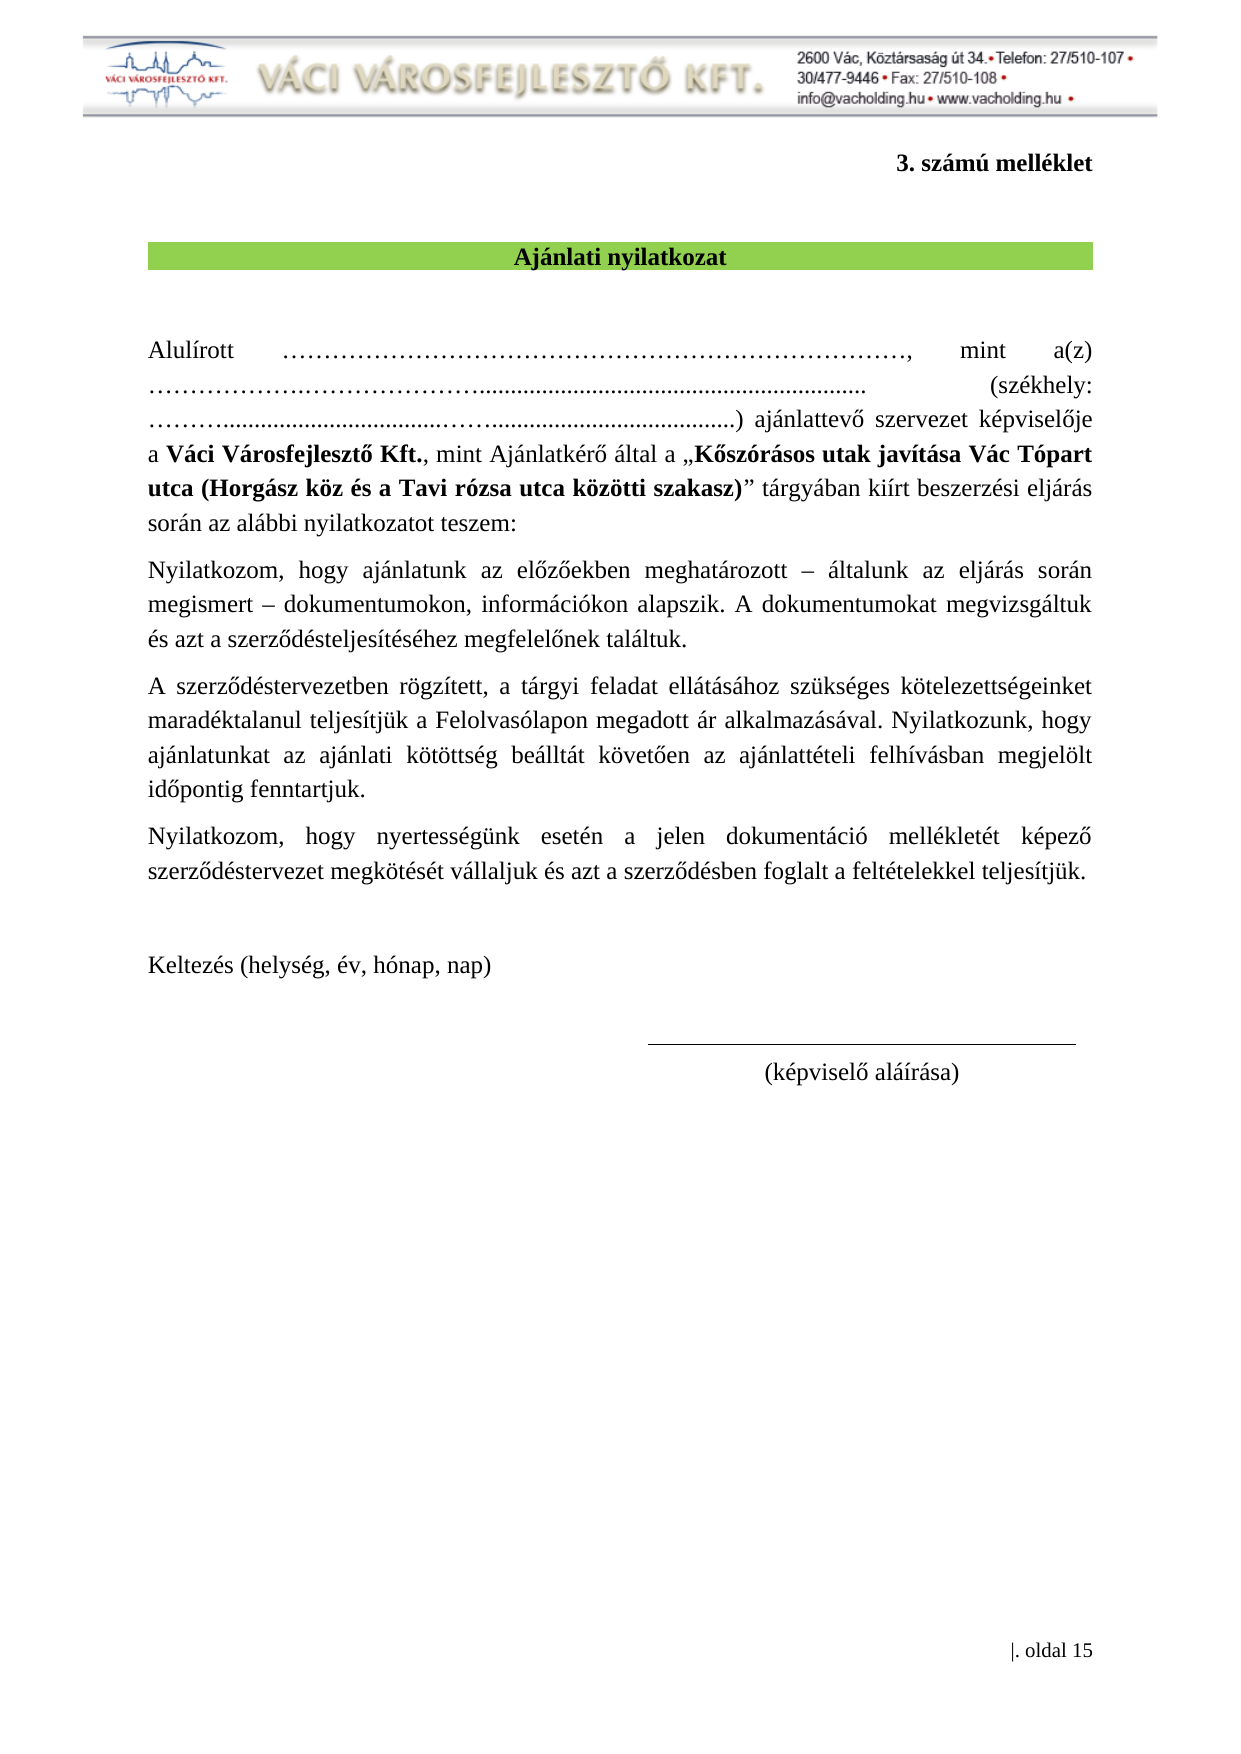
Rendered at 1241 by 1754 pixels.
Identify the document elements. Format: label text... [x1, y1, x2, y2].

picture [82, 35, 1158, 118]
text Alulírott …………………………………………………………………, mint a(z) ……………….………………….............................................................. (székhely: ………...................................…….......................................) ajánlattevő szervezet képviselője a Váci Városfejlesztő Kft., mint Ajánlatkérő által a „Kőszórásos utak javítása Vác Tópart utca (Horgász köz és a Tavi rózsa utca közötti szakasz)” tárgyában kiírt beszerzési eljárás során az alábbi nyilatkozatot teszem: [148, 336, 1093, 537]
text Nyilatkozom, hogy nyertességünk esetén a jelen dokumentáció mellékletét képező szerződéstervezet megkötését vállaljuk és azt a szerződésben foglalt a feltételekkel teljesítjük. [148, 821, 1093, 884]
text Nyilatkozom, hogy ajánlatunk az előzőekben meghatározott – általunk az eljárás során megismert – dokumentumokon, információkon alapszik. A dokumentumokat megvizsgáltuk és azt a szerződésteljesítéséhez megfelelőnek találtuk. [148, 555, 1093, 653]
text Ajánlati nyilatkozat [148, 242, 1093, 270]
text A szerződéstervezetben rögzített, a tárgyi feladat ellátásához szükséges kötelezettségeinket maradéktalanul teljesítjük a Felolvasólapon megadott ár alkalmazásával. Nyilatkozunk, hogy ajánlatunkat az ajánlati kötöttség beálltát követően az ajánlattételi felhívásban megjelölt időpontig fenntartjuk. [148, 671, 1093, 803]
text 3. számú melléklet [148, 148, 1093, 176]
table_header (képviselő aláírása) [648, 1045, 1076, 1091]
text Keltezés (helység, év, hónap, nap) [148, 950, 1093, 978]
